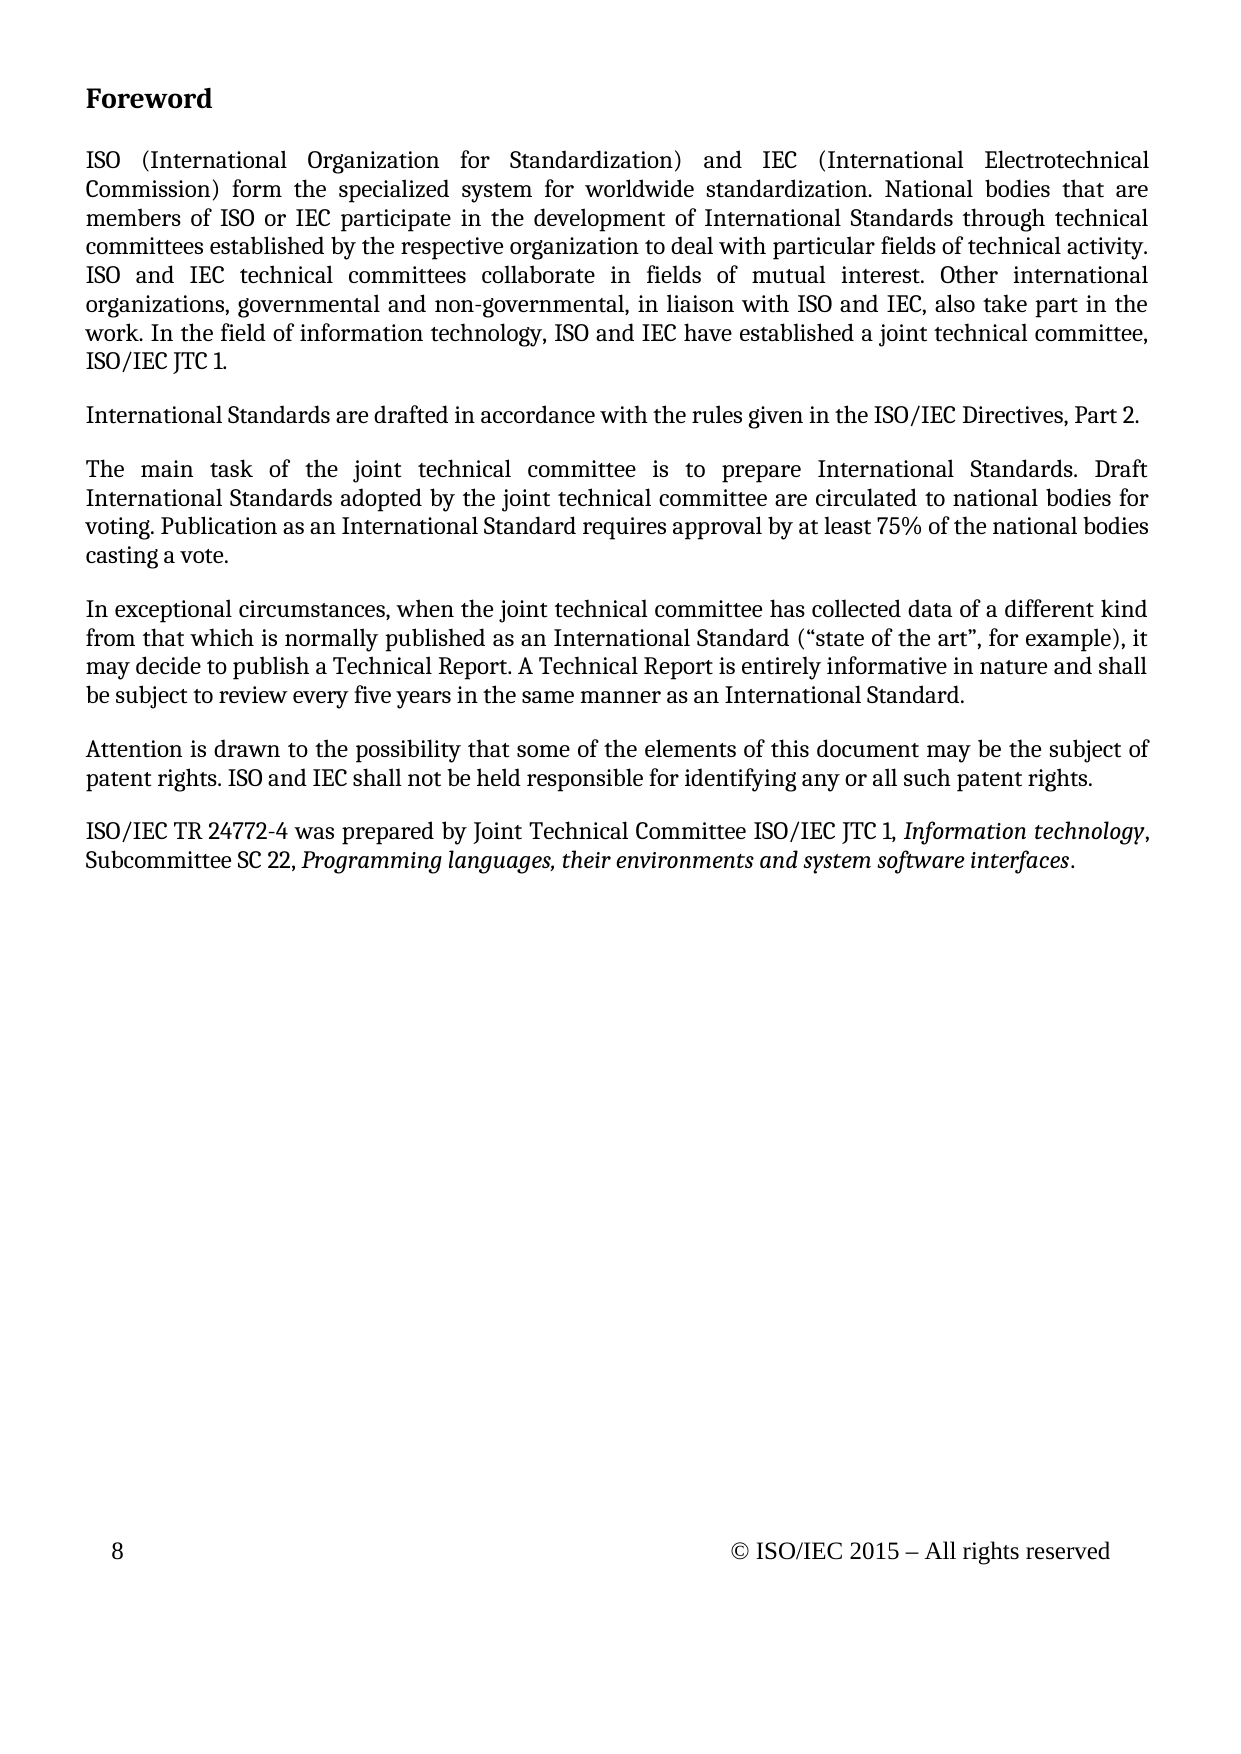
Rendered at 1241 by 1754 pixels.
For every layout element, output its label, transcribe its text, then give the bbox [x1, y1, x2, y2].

subtitle Foreword [86, 82, 1150, 116]
text ISO (International Organization for Standardization) and IEC (International Electrotechnical Commission) form the specialized system for worldwide standardization. National bodies that are members of ISO or IEC participate in the development of International Standards through technical committees established by the respective organization to deal with particular fields of technical activity. ISO and IEC technical committees collaborate in fields of mutual interest. Other international organizations, governmental and non-governmental, in liaison with ISO and IEC, also take part in the work. In the field of information technology, ISO and IEC have established a joint technical committee, ISO/IEC JTC 1. [86, 146, 1150, 376]
text International Standards are drafted in accordance with the rules given in the ISO/IEC Directives, Part 2. [86, 401, 1150, 430]
text In exceptional circumstances, when the joint technical committee has collected data of a different kind from that which is normally published as an International Standard (“state of the art”, for example), it may decide to publish a Technical Report. A Technical Report is entirely informative in nature and shall be subject to review every five years in the same manner as an International Standard. [86, 595, 1150, 710]
text Attention is drawn to the possibility that some of the elements of this document may be the subject of patent rights. ISO and IEC shall not be held responsible for identifying any or all such patent rights. [86, 735, 1150, 792]
text ISO/IEC TR 24772-4 was prepared by Joint Technical Committee ISO/IEC JTC 1, Information technology, Subcommittee SC 22, Programming languages, their environments and system software interfaces. [86, 817, 1150, 875]
text The main task of the joint technical committee is to prepare International Standards. Draft International Standards adopted by the joint technical committee are circulated to national bodies for voting. Publication as an International Standard requires approval by at least 75% of the national bodies casting a vote. [86, 455, 1150, 570]
